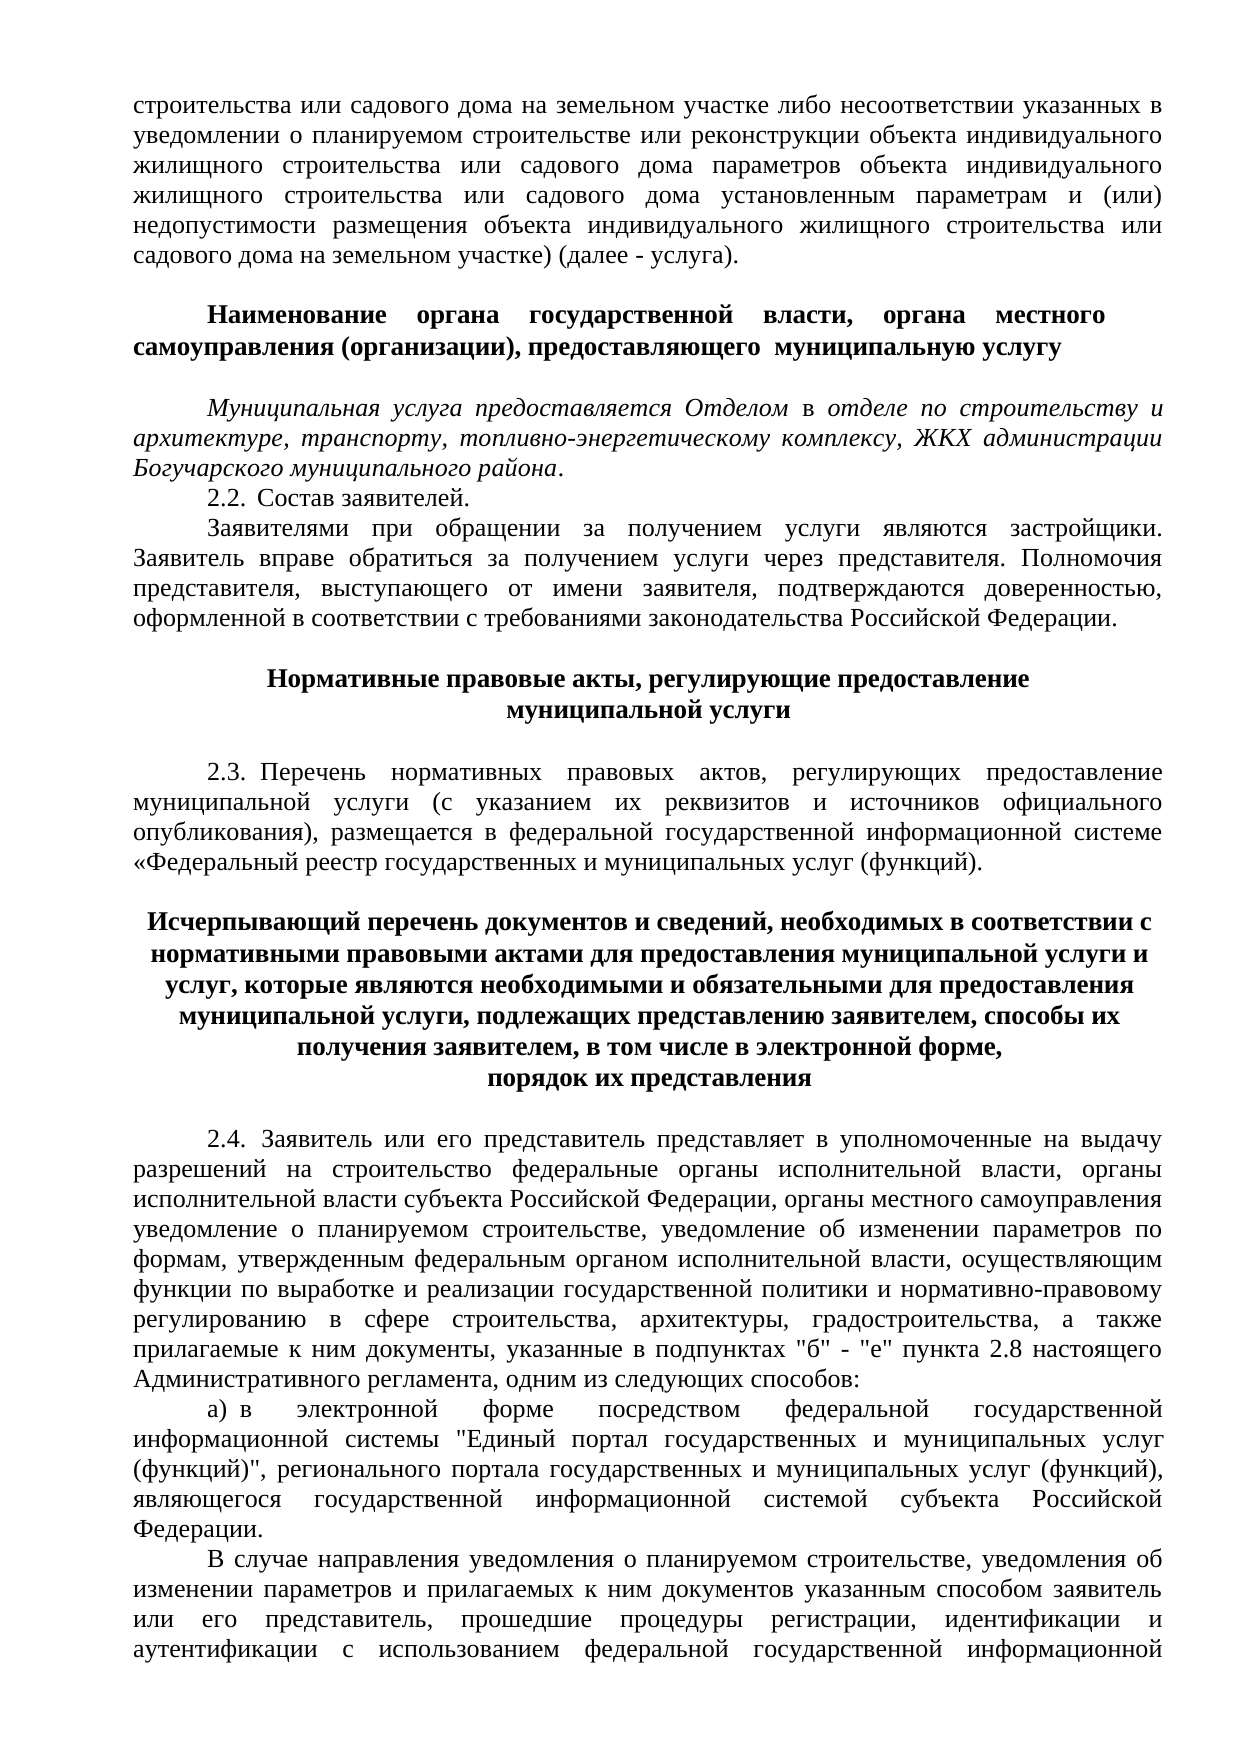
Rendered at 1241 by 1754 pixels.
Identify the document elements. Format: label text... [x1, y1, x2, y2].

text порядок их представления [133, 1061, 1166, 1092]
text муниципальной услуги [133, 693, 1164, 724]
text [133, 1543, 1164, 1663]
list Перечень нормативных правовых актов, регулирующих предоставление муниципальной услуги (с указанием их реквизитов и источников официального опубликования), размещается в федеральной государственной информационной системе «Федеральный реестр государственных и муниципальных услуг (функций). [133, 756, 1164, 876]
text Нормативные правовые акты, регулирующие предоставление [133, 662, 1164, 693]
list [133, 89, 1164, 269]
text Заявителями при обращении за получением услуги являются застройщики. Заявитель вправе обратиться за получением услуги через представителя. Полномочия представителя, выступающего от имени заявителя, подтверждаются доверенностью, оформленной в соответствии с требованиями законодательства Российской Федерации. [133, 512, 1164, 632]
text Наименование органа государственной власти, органа местного самоуправления (организации), предоставляющего муниципальную услугу [133, 299, 1106, 361]
text Исчерпывающий перечень документов и сведений, необходимых в соответствии с нормативными правовыми актами для предоставления муниципальной услуги и услуг, которые являются необходимыми и обязательными для предоставления муниципальной услуги, подлежащих представлению заявителем, способы их получения заявителем, в том числе в электронной форме, [133, 906, 1166, 1061]
list Заявитель или его представитель представляет в уполномоченные на выдачу разрешений на строительство федеральные органы исполнительной власти, органы исполнительной власти субъекта Российской Федерации, органы местного самоуправления уведомление о планируемом строительстве, уведомление об изменении параметров по формам, утвержденным федеральным органом исполнительной власти, осуществляющим функции по выработке и реализации государственной политики и нормативно-правовому регулированию в сфере строительства, архитектуры, градостроительства, а также прилагаемые к ним документы, указанные в подпунктах "б" - "е" пункта 2.8 настоящего Административного регламента, одним из следующих способов: [133, 1123, 1164, 1393]
text Муниципальная услуга предоставляется Отделом в отделе по строительству и архитектуре, транспорту, топливно-энергетическому комплексу, ЖКХ администрации Богучарского муниципального района. [133, 392, 1164, 482]
text а) в электронной форме посредством федеральной государственной информационной системы "Единый портал государственных и муниципальных услуг (функций)", регионального портала государственных и муниципальных услуг (функций), являющегося государственной информационной системой субъекта Российской Федерации. [133, 1393, 1164, 1543]
list Состав заявителей. [133, 482, 1166, 512]
